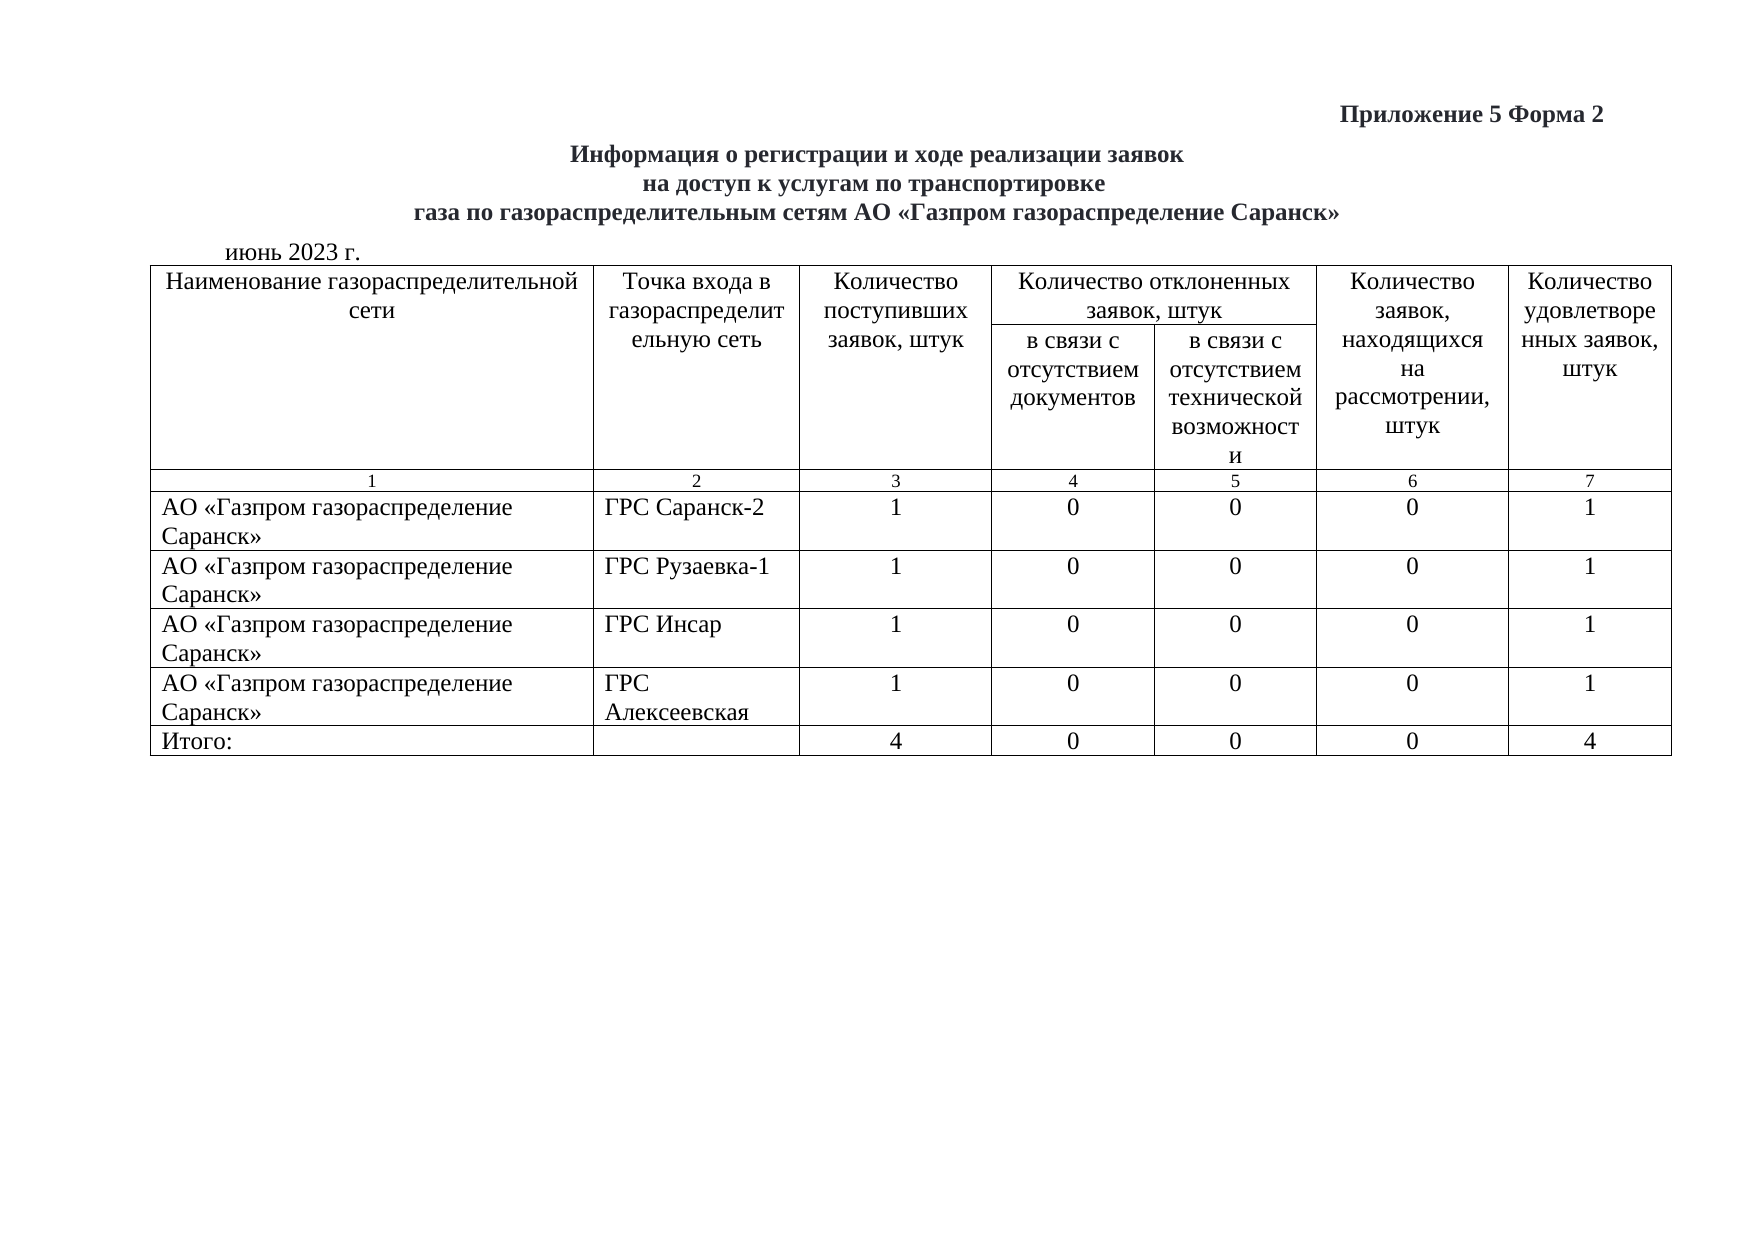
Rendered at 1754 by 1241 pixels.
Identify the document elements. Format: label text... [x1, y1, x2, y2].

table_cell в связи с отсутствием технической возможности [1155, 325, 1316, 469]
table_cell АО «Газпром газораспределение Саранск» [151, 551, 593, 608]
table_cell 6 [1317, 470, 1508, 491]
table_cell 4 [800, 726, 991, 755]
table_cell 0 [1317, 492, 1508, 550]
table_cell 5 [1155, 470, 1316, 491]
table_cell 0 [1317, 668, 1508, 725]
table_cell 1 [1509, 609, 1671, 667]
table_cell 0 [1155, 492, 1316, 550]
table_header Количество отклоненных заявок, штук [992, 266, 1316, 324]
table_cell ГРС Алексеевская [594, 668, 799, 725]
table_cell АО «Газпром газораспределение Саранск» [151, 668, 593, 725]
table_cell 0 [1317, 609, 1508, 667]
table_cell 0 [992, 492, 1154, 550]
table_header Количество поступивших заявок, штук [800, 266, 991, 469]
table_cell 0 [1155, 609, 1316, 667]
table_cell Итого: [151, 726, 593, 755]
table_cell 0 [1155, 726, 1316, 755]
table_cell АО «Газпром газораспределение Саранск» [151, 609, 593, 667]
table_cell 1 [800, 609, 991, 667]
table_cell 0 [1317, 726, 1508, 755]
table_cell 1 [800, 492, 991, 550]
table_cell 0 [992, 726, 1154, 755]
table_cell 2 [594, 470, 799, 491]
table_header Количество удовлетворенных заявок, штук [1509, 266, 1671, 469]
text Приложение 5 Форма 2 [150, 99, 1604, 128]
table_cell в связи с отсутствием документов [992, 325, 1154, 469]
table_cell 1 [1509, 492, 1671, 550]
table_cell 1 [151, 470, 593, 491]
table_cell 7 [1509, 470, 1671, 491]
table_cell 3 [800, 470, 991, 491]
table_cell 1 [800, 551, 991, 608]
table_cell 0 [992, 668, 1154, 725]
table_header Наименование газораспределительной сети [151, 266, 593, 469]
table_cell АО «Газпром газораспределение Саранск» [151, 492, 593, 550]
table_cell 0 [1317, 551, 1508, 608]
table_cell 0 [1155, 551, 1316, 608]
table_cell 4 [1509, 726, 1671, 755]
table_cell 0 [992, 551, 1154, 608]
table_header Точка входа в газораспределительную сеть [594, 266, 799, 469]
table_cell [594, 726, 799, 755]
table_cell 0 [992, 609, 1154, 667]
table_cell ГРС Саранск-2 [594, 492, 799, 550]
table_cell 1 [1509, 551, 1671, 608]
subtitle Информация о регистрации и ходе реализации заявок на доступ к услугам по транспортировке газа по газораспределительным сетям АО «Газпром газораспределение Саранск» [150, 139, 1604, 225]
table_cell ГРС Инсар [594, 609, 799, 667]
table_header Количество заявок, находящихся на рассмотрении, штук [1317, 266, 1508, 469]
table_cell 0 [1155, 668, 1316, 725]
table_cell 4 [992, 470, 1154, 491]
table_cell 1 [800, 668, 991, 725]
table_cell ГРС Рузаевка-1 [594, 551, 799, 608]
text июнь 2023 г. [150, 237, 1604, 265]
table_cell 1 [1509, 668, 1671, 725]
